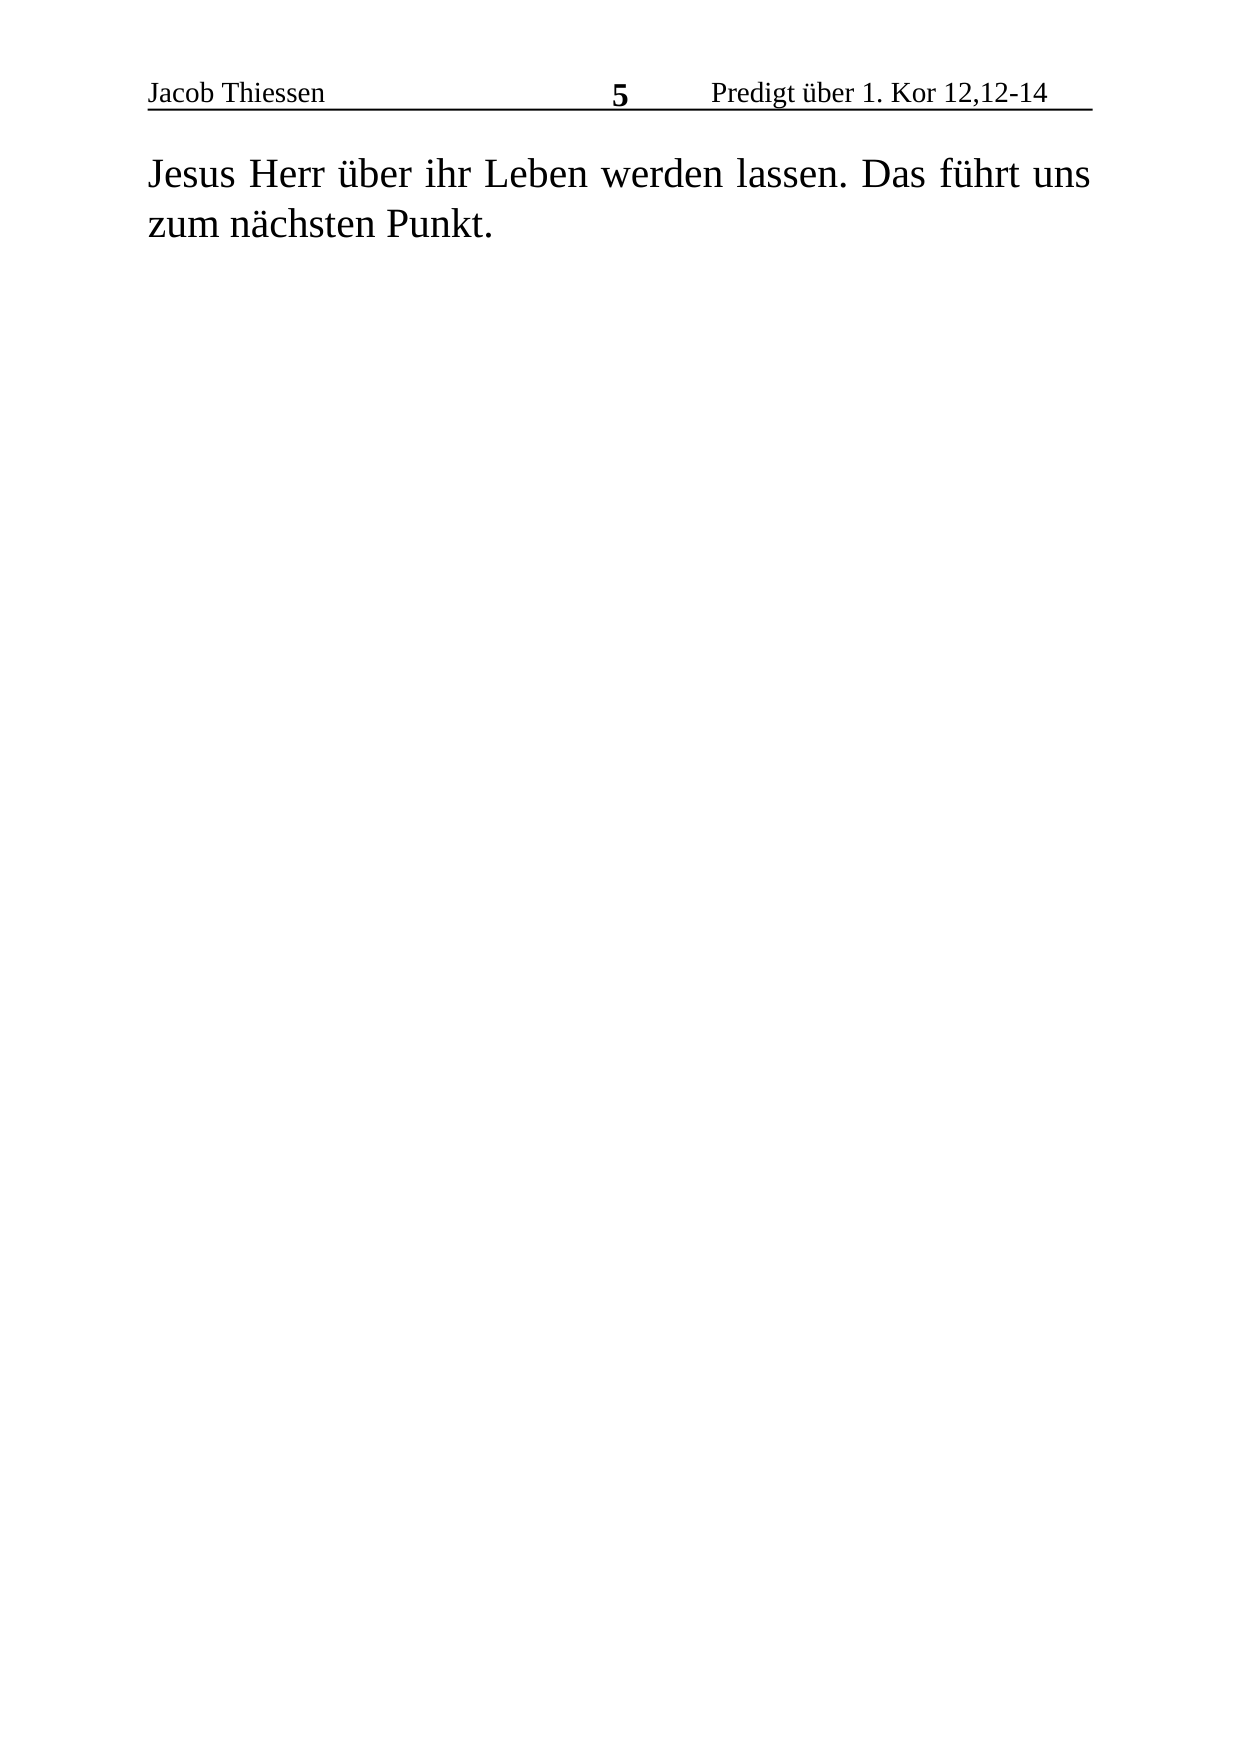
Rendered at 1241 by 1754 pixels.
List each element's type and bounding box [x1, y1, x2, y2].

text [148, 148, 1092, 248]
